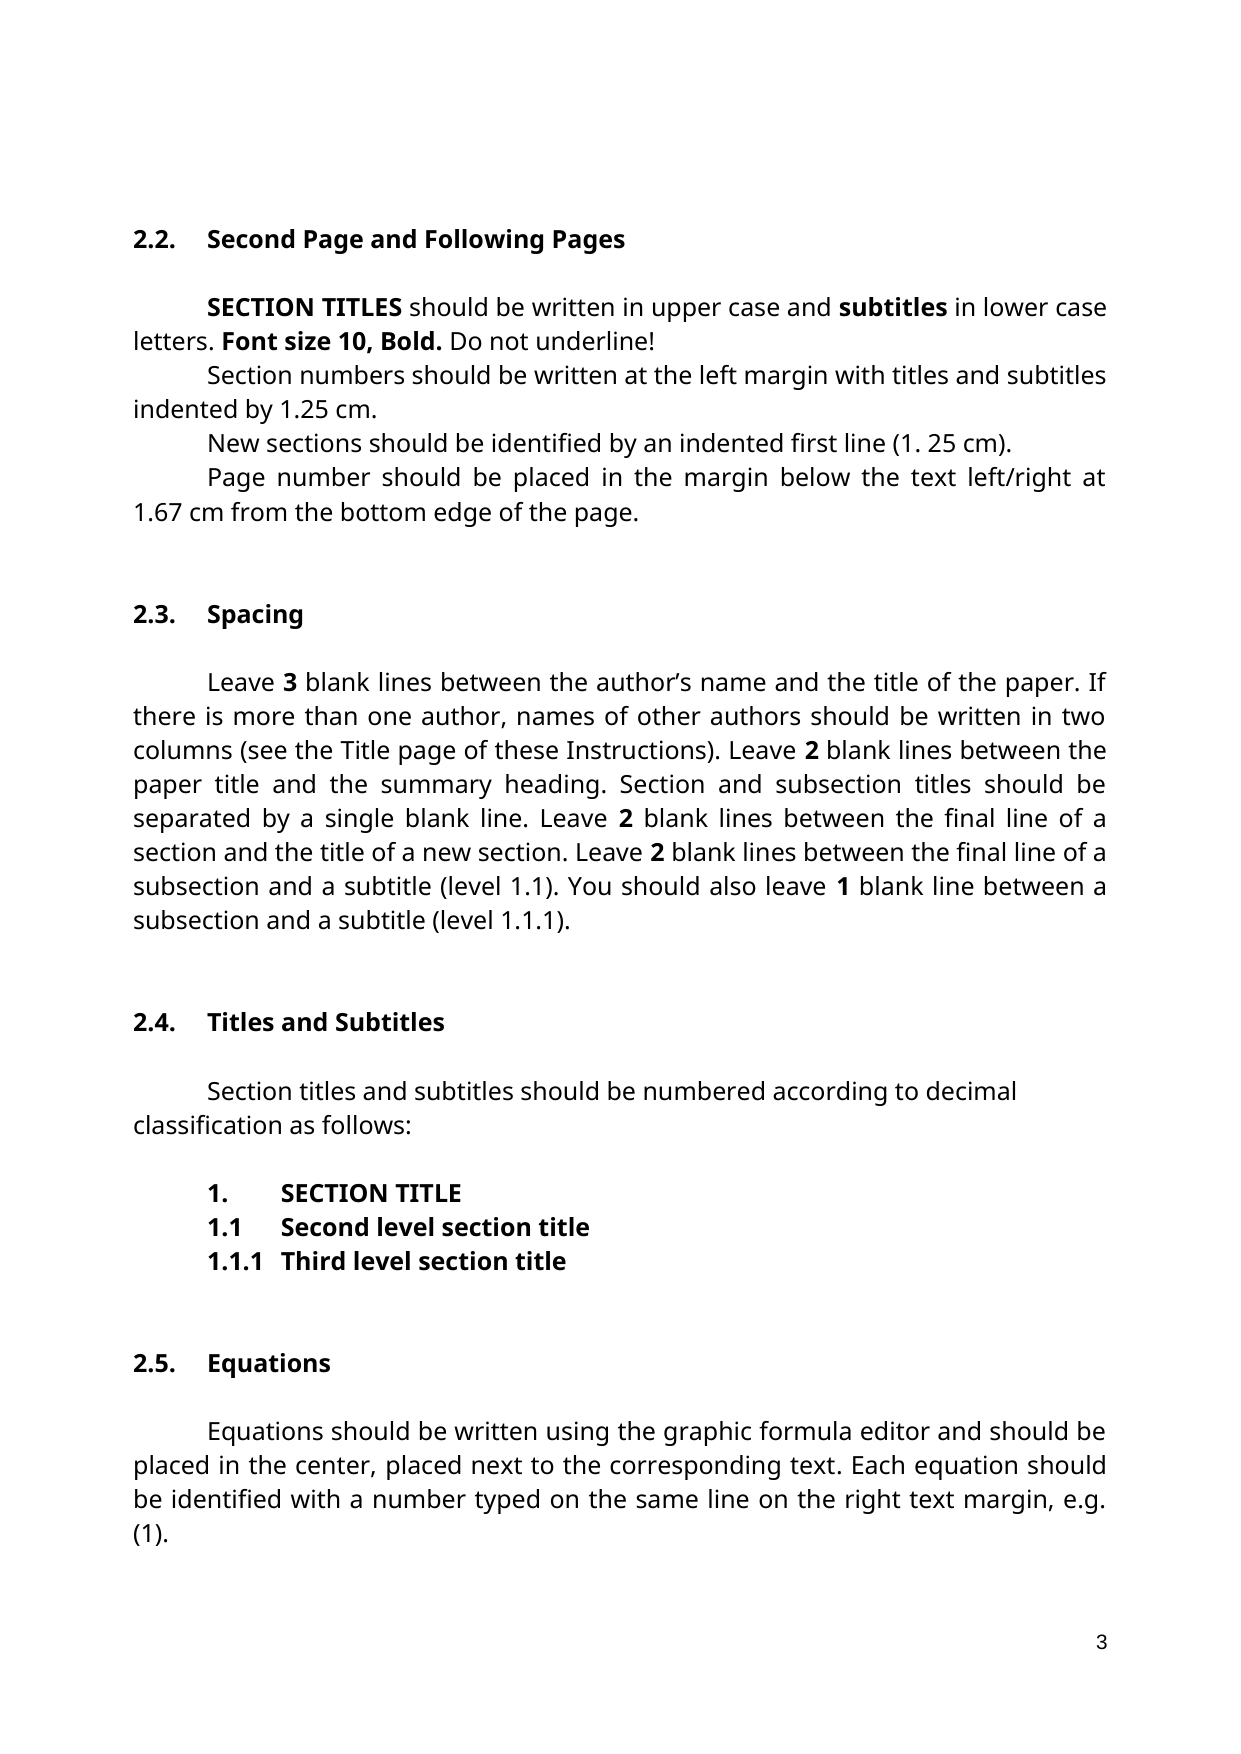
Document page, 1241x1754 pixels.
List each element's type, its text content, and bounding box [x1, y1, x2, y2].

text 2.4. Titles and Subtitles [133, 1005, 1107, 1039]
text Leave 3 blank lines between the author’s name and the title of the paper. If there is more than one author, names of other authors should be written in two columns (see the Title page of these Instructions). Leave 2 blank lines between the paper title and the summary heading. Section and subsection titles should be separated by a single blank line. Leave 2 blank lines between the final line of a section and the title of a new section. Leave 2 blank lines between the final line of a subsection and a subtitle (level 1.1). You should also leave 1 blank line between a subsection and a subtitle (level 1.1.1). [133, 664, 1107, 937]
text 2.2. Second Page and Following Pages [133, 222, 1107, 256]
text New sections should be identified by an indented first line (1. 25 cm). [133, 426, 1107, 460]
list SECTION TITLE [133, 1175, 1107, 1209]
text Section titles and subtitles should be numbered according to decimal classification as follows: [133, 1073, 1107, 1141]
text SECTION TITLES should be written in upper case and subtitles in lower case letters. Font size 10, Bold. Do not underline! [133, 290, 1107, 358]
text Section numbers should be written at the left margin with titles and subtitles indented by 1.25 cm. [133, 358, 1107, 426]
text Equations should be written using the graphic formula editor and should be placed in the center, placed next to the corresponding text. Each equation should be identified with a number typed on the same line on the right text margin, e.g. (1). [133, 1414, 1107, 1550]
text 1.1.1 Third level section title [133, 1243, 1107, 1278]
text 1.1 Second level section title [133, 1209, 1107, 1243]
text 2.3. Spacing [133, 596, 1107, 630]
text 2.5. Equations [133, 1346, 1107, 1380]
text Page number should be placed in the margin below the text left/right at 1.67 cm from the bottom edge of the page. [133, 460, 1107, 528]
